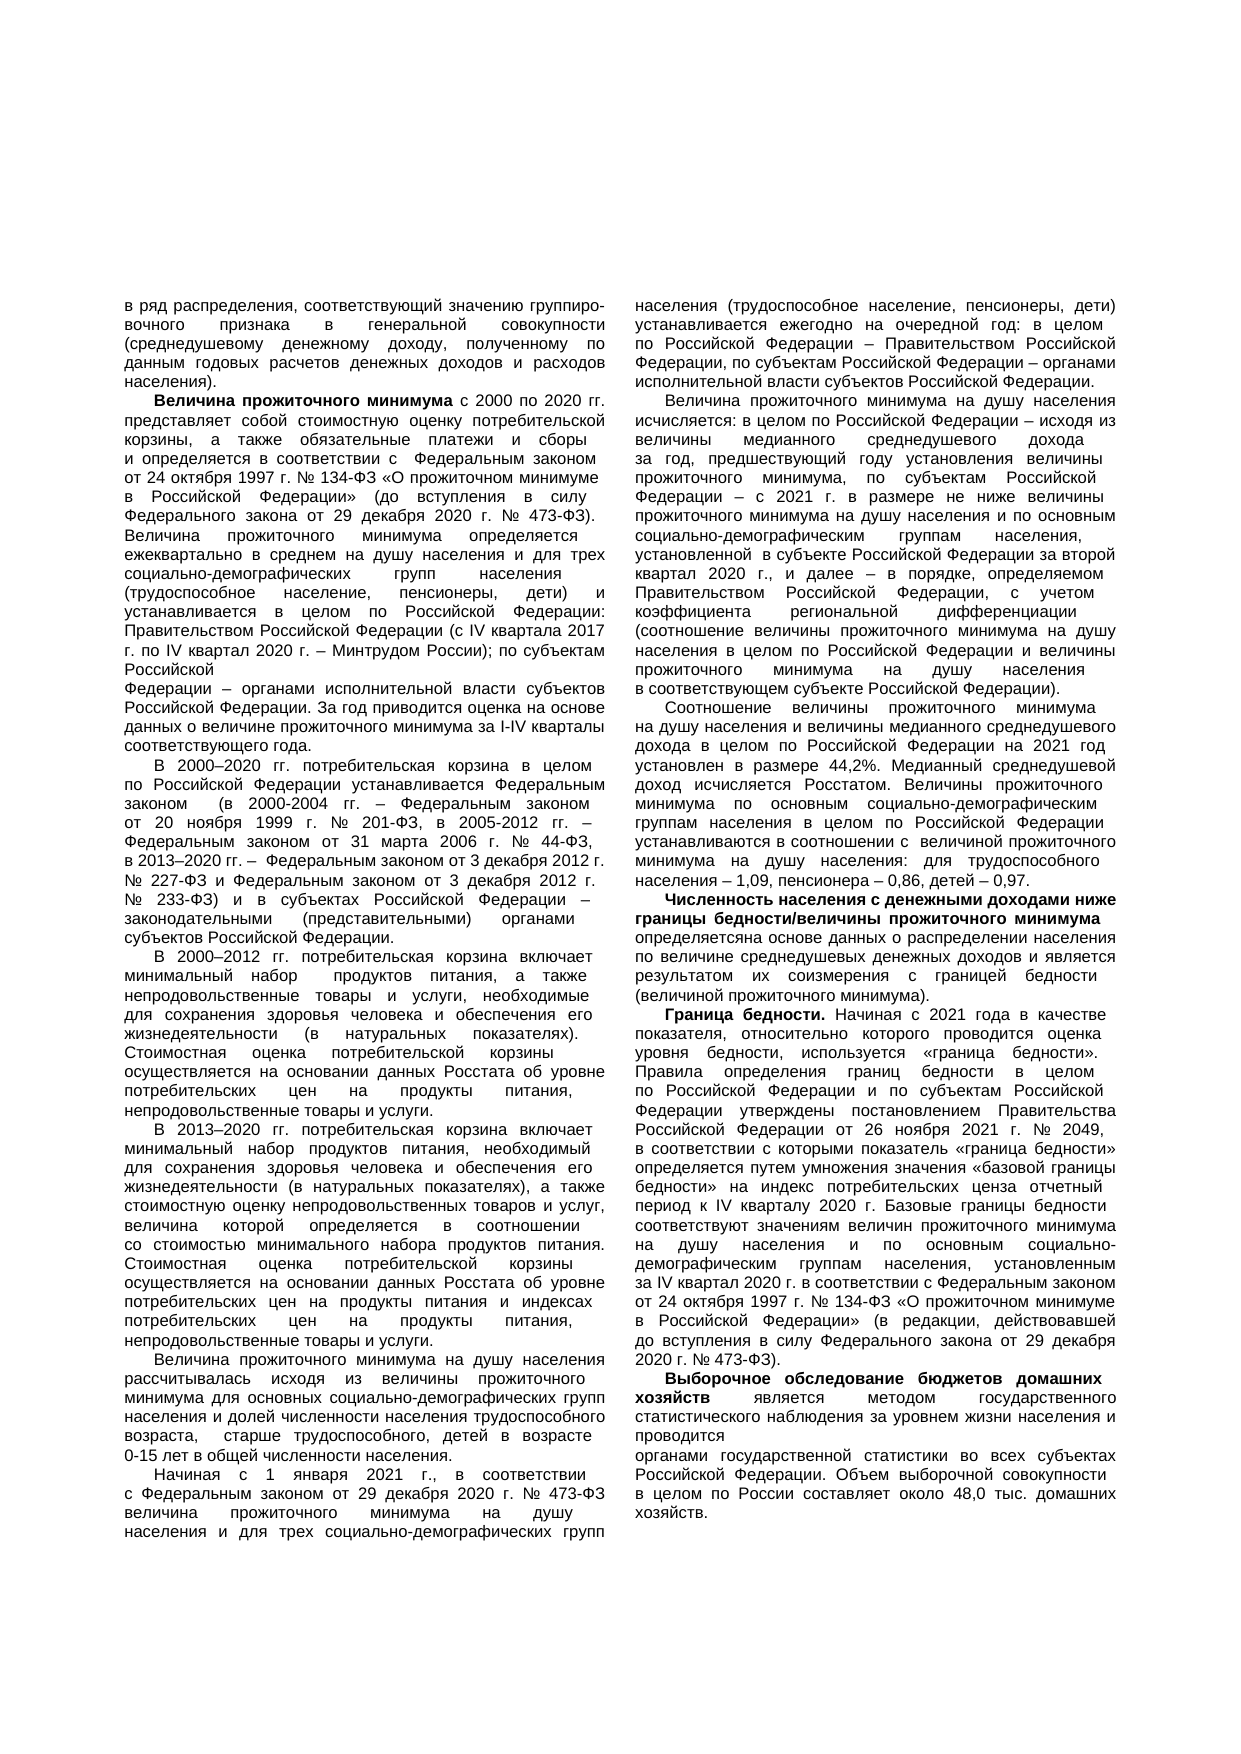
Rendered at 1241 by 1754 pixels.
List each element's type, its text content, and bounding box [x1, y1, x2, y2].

text Соотношение величины прожиточного минимума на душу населения и величины медианного среднедушевого дохода в целом по Российской Федерации на 2021 год установлен в размере 44,2%. Медианный среднедушевой доход исчисляется Росстатом. Величины прожиточного минимума по основным социально-демографическим группам населения в целом по Российской Федерации устанавливаются в соотношении с величиной прожиточного минимума на душу населения: для трудоспособного населения – 1,09, пенсионера – 0,86, детей – 0,97. [635, 698, 1116, 889]
text Численность населения с денежными доходами ниже границы бедности/величины прожиточного минимума определяетсяна основе данных о распределении населения по величине среднедушевых денежных доходов и является результатом их соизмерения с границей бедности (величиной прожиточного минимума). [635, 889, 1116, 1004]
text Величина прожиточного минимума на душу населения рассчитывалась исходя из величины прожиточного минимума для основных социально-демографических групп населения и долей численности населения трудоспособного возраста, старше трудоспособного, детей в возрасте 0-15 лет в общей численности населения. [124, 1349, 605, 1464]
text Начиная с 1 января 2021 г., в соответствии с Федеральным законом от 29 декабря 2020 г. № 473-ФЗ величина прожиточного минимума на душу населения и для трех социально-демографических групп населения (трудоспособное население, пенсионеры, дети) устанавливается ежегодно на очередной год: в целом по Российской Федерации – Правительством Российской Федерации, по субъектам Российской Федерации – органами исполнительной власти субъектов Российской Федерации. [124, 1464, 605, 1541]
text Граница бедности. Начиная с 2021 года в качестве показателя, относительно которого проводится оценка уровня бедности, используется «граница бедности». Правила определения границ бедности в целом по Российской Федерации и по субъектам Российской Федерации утверждены постановлением Правительства Российской Федерации от 26 ноября 2021 г. № 2049, в соответствии с которыми показатель «граница бедности» определяется путем умножения значения «базовой границы бедности» на индекс потребительских ценза отчетный период к IV кварталу 2020 г. Базовые границы бедности соответствуют значениям величин прожиточного минимума на душу населения и по основным социально-демографическим группам населения, установленным за IV квартал 2020 г. в соответствии с Федеральным законом от 24 октября 1997 г. № 134-ФЗ «О прожиточном минимуме в Российской Федерации» (в редакции, действовавшей до вступления в силу Федерального закона от 29 декабря 2020 г. № 473-ФЗ). [635, 1004, 1116, 1369]
text Величина прожиточного минимума с 2000 по 2020 гг. представляет собой стоимостную оценку потребительской корзины, а также обязательные платежи и сборы и определяется в соответствии с Федеральным законом от 24 октября . № 134-ФЗ «О прожиточном минимуме в Российской Федерации» (до вступления в силу Федерального закона от 29 декабря . № 473-ФЗ). Величина прожиточного минимума определяется ежеквартально в среднем на душу населения и для трех социально-демографических групп населения (трудоспособное население, пенсионеры, дети) и устанавливается в целом по Российской Федерации: Правительством Российской Федерации (с IV квартала . по IV квартал . – Минтрудом России); по субъектам Российской Федерации – органами исполнительной власти субъектов Российской Федерации. За год приводится оценка на основе данных о величине прожиточного минимума за I-IV кварталы соответствующего года. [124, 391, 605, 755]
text Величина прожиточного минимума на душу населения исчисляется: в целом по Российской Федерации – исходя из величины медианного среднедушевого дохода за год, предшествующий году установления величины прожиточного минимума, по субъектам Российской Федерации – с 2021 г. в размере не ниже величины прожиточного минимума на душу населения и по основным социально-демографическим группам населения, установленной в субъекте Российской Федерации за второй квартал 2020 г., и далее – в порядке, определяемом Правительством Российской Федерации, с учетом коэффициента региональной дифференциации (соотношение величины прожиточного минимума на душу населения в целом по Российской Федерации и величины прожиточного минимума на душу населения в соответствующем субъекте Российской Федерации). [635, 391, 1116, 698]
text В 2000–2012 гг. потребительская корзина включает минимальный набор продуктов питания, а также непродовольственные товары и услуги, необходимые для сохранения здоровья человека и обеспечения его жизнедеятельности (в натуральных показателях). Стоимостная оценка потребительской корзины осуществляется на основании данных Росстата об уровне потребительских цен на продукты питания, непродовольственные товары и услуги. [124, 947, 605, 1119]
text В 2013–2020 гг. потребительская корзина включает минимальный набор продуктов питания, необходимый для сохранения здоровья человека и обеспечения его жизнедеятельности (в натуральных показателях), а также стоимостную оценку непродовольственных товаров и услуг, величина которой определяется в соотношении со стоимостью минимального набора продуктов питания. Стоимостная оценка потребительской корзины осуществляется на основании данных Росстата об уровне потребительских цен на продукты питания и индексах потребительских цен на продукты питания, непродовольственные товары и услуги. [124, 1119, 605, 1349]
text Начиная с 1 января 2021 г., в соответствии с Федеральным законом от 29 декабря 2020 г. № 473-ФЗ величина прожиточного минимума на душу населения и для трех социально-демографических групп населения (трудоспособное население, пенсионеры, дети) устанавливается ежегодно на очередной год: в целом по Российской Федерации – Правительством Российской Федерации, по субъектам Российской Федерации – органами исполнительной власти субъектов Российской Федерации. [635, 295, 1116, 391]
text Выборочное обследование бюджетов домашних хозяйств является методом государственного статистического наблюдения за уровнем жизни населения и проводится органами государственной статистики во всех субъектах Российской Федерации. Объем выборочной совокупности в целом по России составляет около 48,0 тыс. домашних хозяйств. [635, 1369, 1116, 1522]
text В 2000–2020 гг. потребительская корзина в целом по Российской Федерации устанавливается Федеральным законом (в 2000-2004 гг. – Федеральным законом от 20 ноября 1999 г. № 201-ФЗ, в 2005-2012 гг. – Федеральным законом от 31 марта 2006 г. № 44-ФЗ, в 2013–2020 гг. – Федеральным законом от 3 декабря 2012 г. № 227-ФЗ и Федеральным законом от 3 декабря 2012 г. № 233-ФЗ) и в субъектах Российской Федерации – законодательными (представительными) органами субъектов Российской Федерации. [124, 755, 605, 947]
